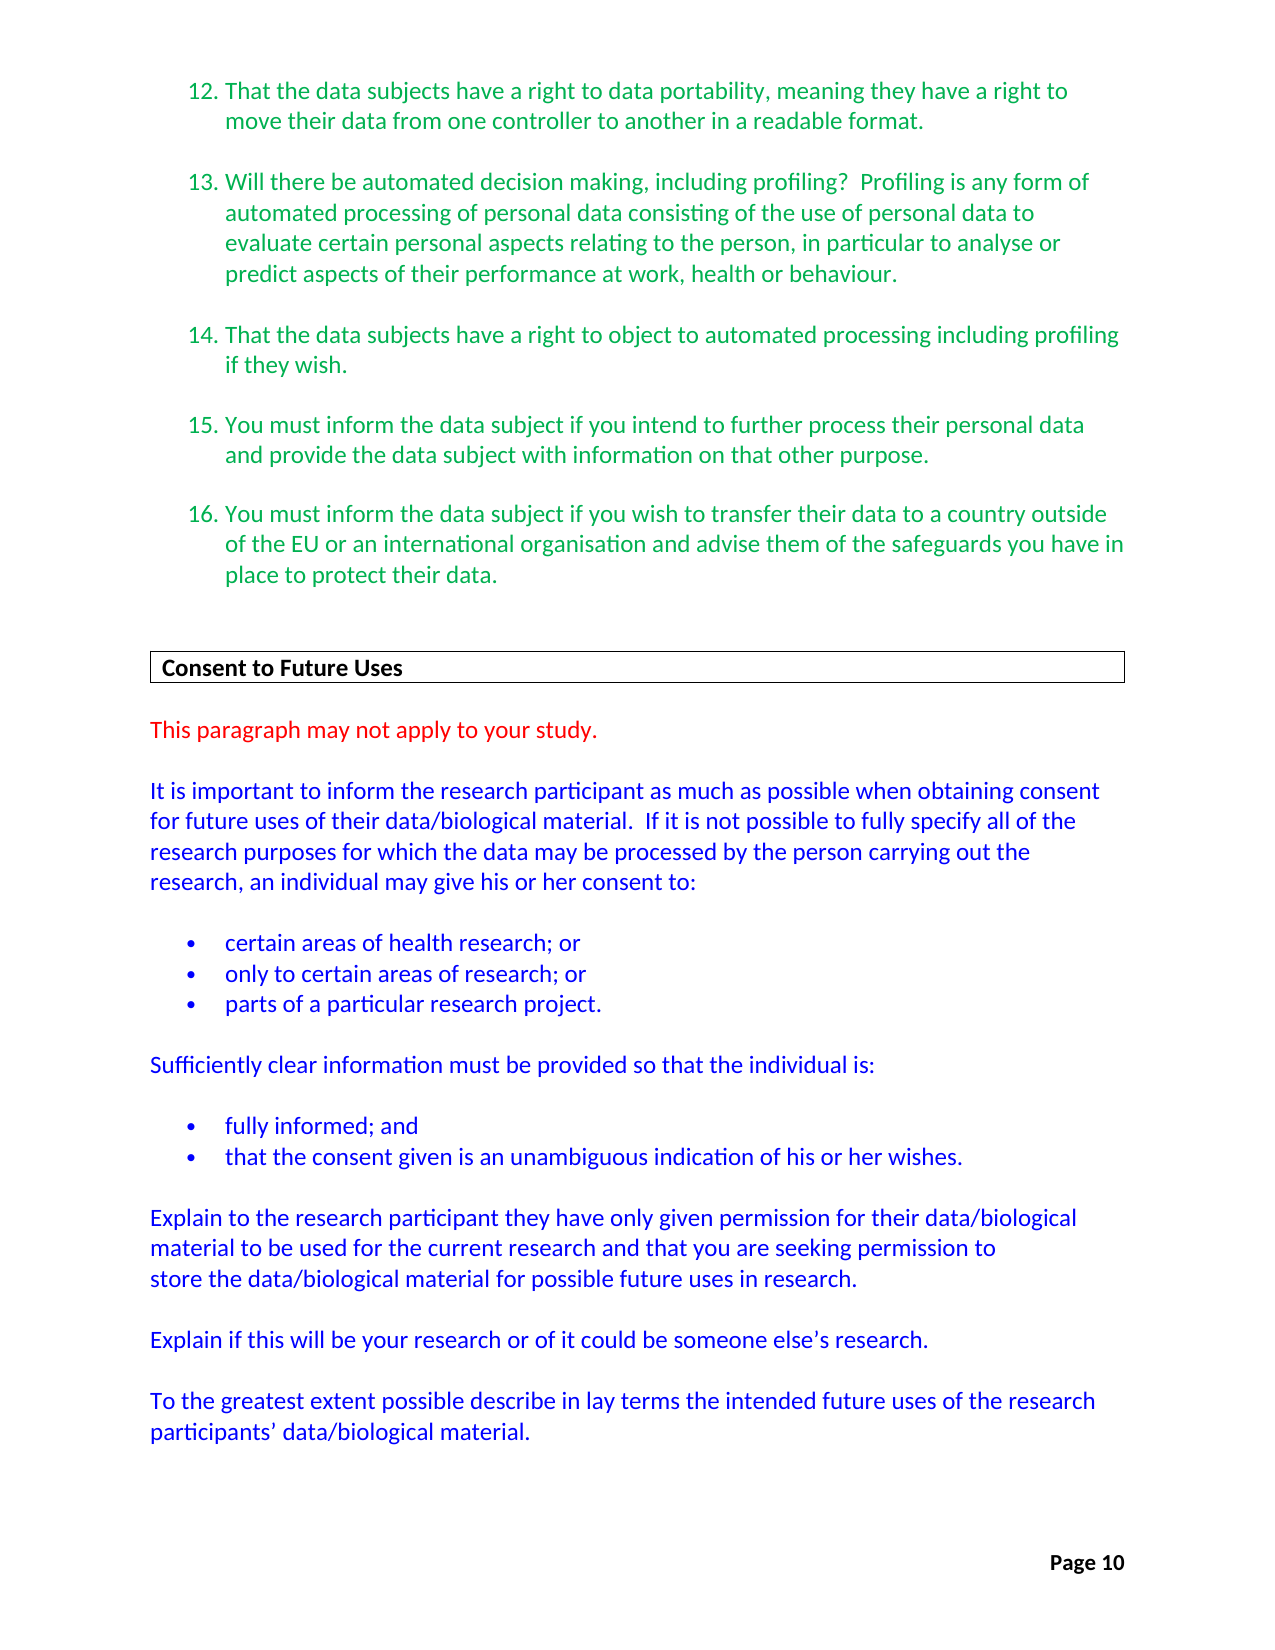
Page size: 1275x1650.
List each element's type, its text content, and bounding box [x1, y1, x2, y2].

list only to certain areas of research; or [187, 958, 1125, 988]
list You must inform the data subject if you intend to further process their personal data and provide the data subject with information on that other purpose. [187, 409, 1125, 470]
text It is important to inform the research participant as much as possible when obtaining consent for future uses of their data/biological material. If it is not possible to fully specify all of the research purposes for which the data may be processed by the person carrying out the research, an individual may give his or her consent to: [150, 775, 1125, 897]
list You must inform the data subject if you wish to transfer their data to a country outside of the EU or an international organisation and advise them of the safeguards you have in place to protect their data. [187, 498, 1125, 589]
list certain areas of health research; or [187, 927, 1125, 958]
text Explain to the research participant they have only given permission for their data/biological material to be used for the current research and that you are seeking permission to store the data/biological material for possible future uses in research. [150, 1202, 1125, 1294]
text Explain if this will be your research or of it could be someone else’s research. [150, 1324, 1125, 1355]
text Sufficiently clear information must be provided so that the individual is: [150, 1049, 1125, 1080]
list That the data subjects have a right to data portability, meaning they have a right to move their data from one controller to another in a readable format. [187, 75, 1125, 136]
list Will there be automated decision making, including profiling? Profiling is any form of automated processing of personal data consisting of the use of personal data to evaluate certain personal aspects relating to the person, in particular to analyse or predict aspects of their performance at work, health or behaviour. [187, 167, 1125, 289]
text To the greatest extent possible describe in lay terms the intended future uses of the research participants’ data/biological material. [150, 1385, 1125, 1446]
list That the data subjects have a right to object to automated processing including profiling if they wish. [187, 319, 1125, 380]
table_header Consent to Future Uses [151, 652, 1124, 682]
list parts of a particular research project. [187, 988, 1125, 1019]
text This paragraph may not apply to your study. [150, 714, 1125, 744]
list that the consent given is an unambiguous indication of his or her wishes. [187, 1141, 1125, 1172]
list fully informed; and [187, 1111, 1125, 1141]
